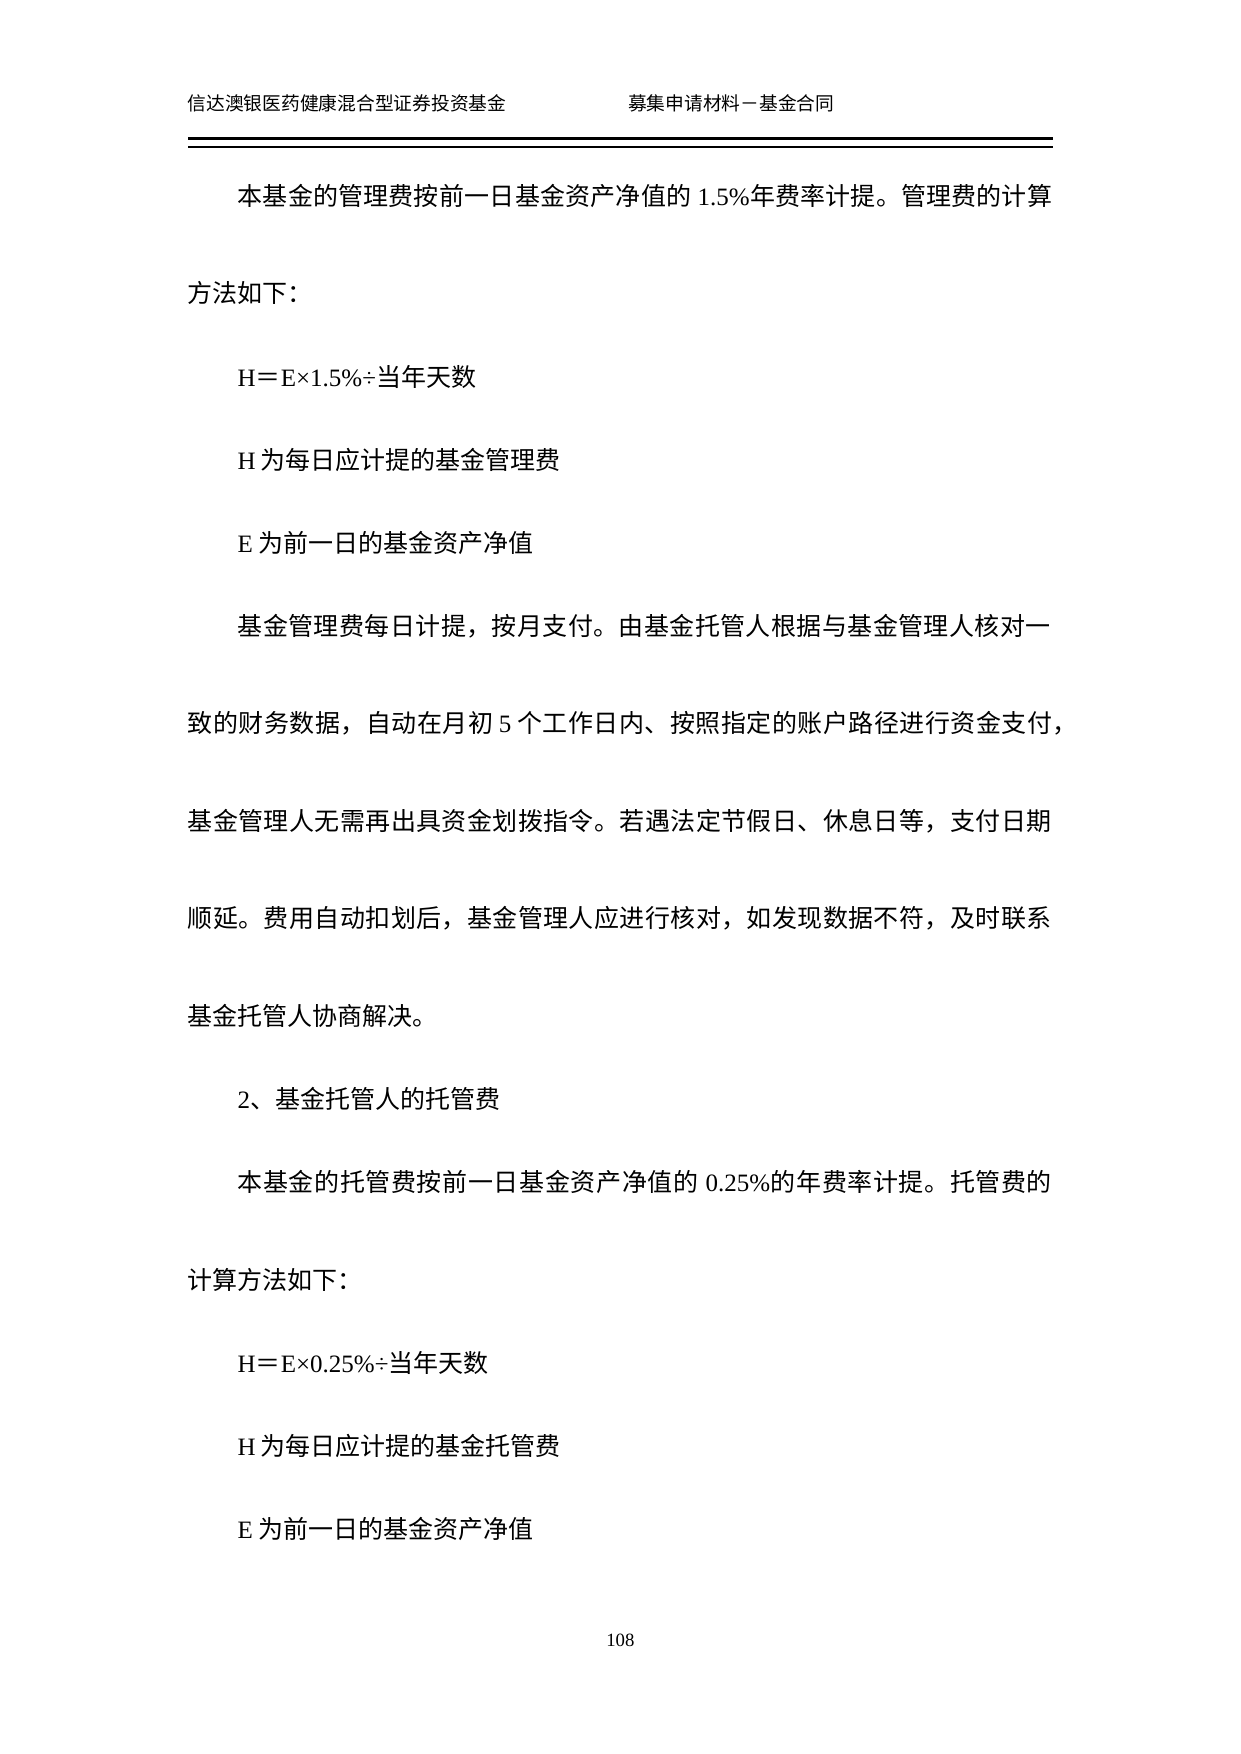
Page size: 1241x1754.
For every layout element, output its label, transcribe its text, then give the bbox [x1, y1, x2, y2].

text H＝E×0.25%÷当年天数 [187, 1329, 1053, 1394]
text H为每日应计提的基金管理费 [187, 426, 1053, 491]
text E为前一日的基金资产净值 [187, 509, 1053, 574]
text H＝E×1.5%÷当年天数 [187, 343, 1053, 408]
text 基金管理费每日计提，按月支付。由基金托管人根据与基金管理人核对一致的财务数据，自动在月初5个工作日内、按照指定的账户路径进行资金支付，基金管理人无需再出具资金划拨指令。若遇法定节假日、休息日等，支付日期顺延。费用自动扣划后，基金管理人应进行核对，如发现数据不符，及时联系基金托管人协商解决。 [187, 592, 1053, 1047]
text H为每日应计提的基金托管费 [187, 1412, 1053, 1477]
text E为前一日的基金资产净值 [187, 1495, 1053, 1560]
text 2、基金托管人的托管费 [187, 1065, 1053, 1130]
text 本基金的管理费按前一日基金资产净值的1.5%年费率计提。管理费的计算方法如下： [187, 162, 1053, 324]
text 本基金的托管费按前一日基金资产净值的0.25%的年费率计提。托管费的计算方法如下： [187, 1148, 1053, 1311]
